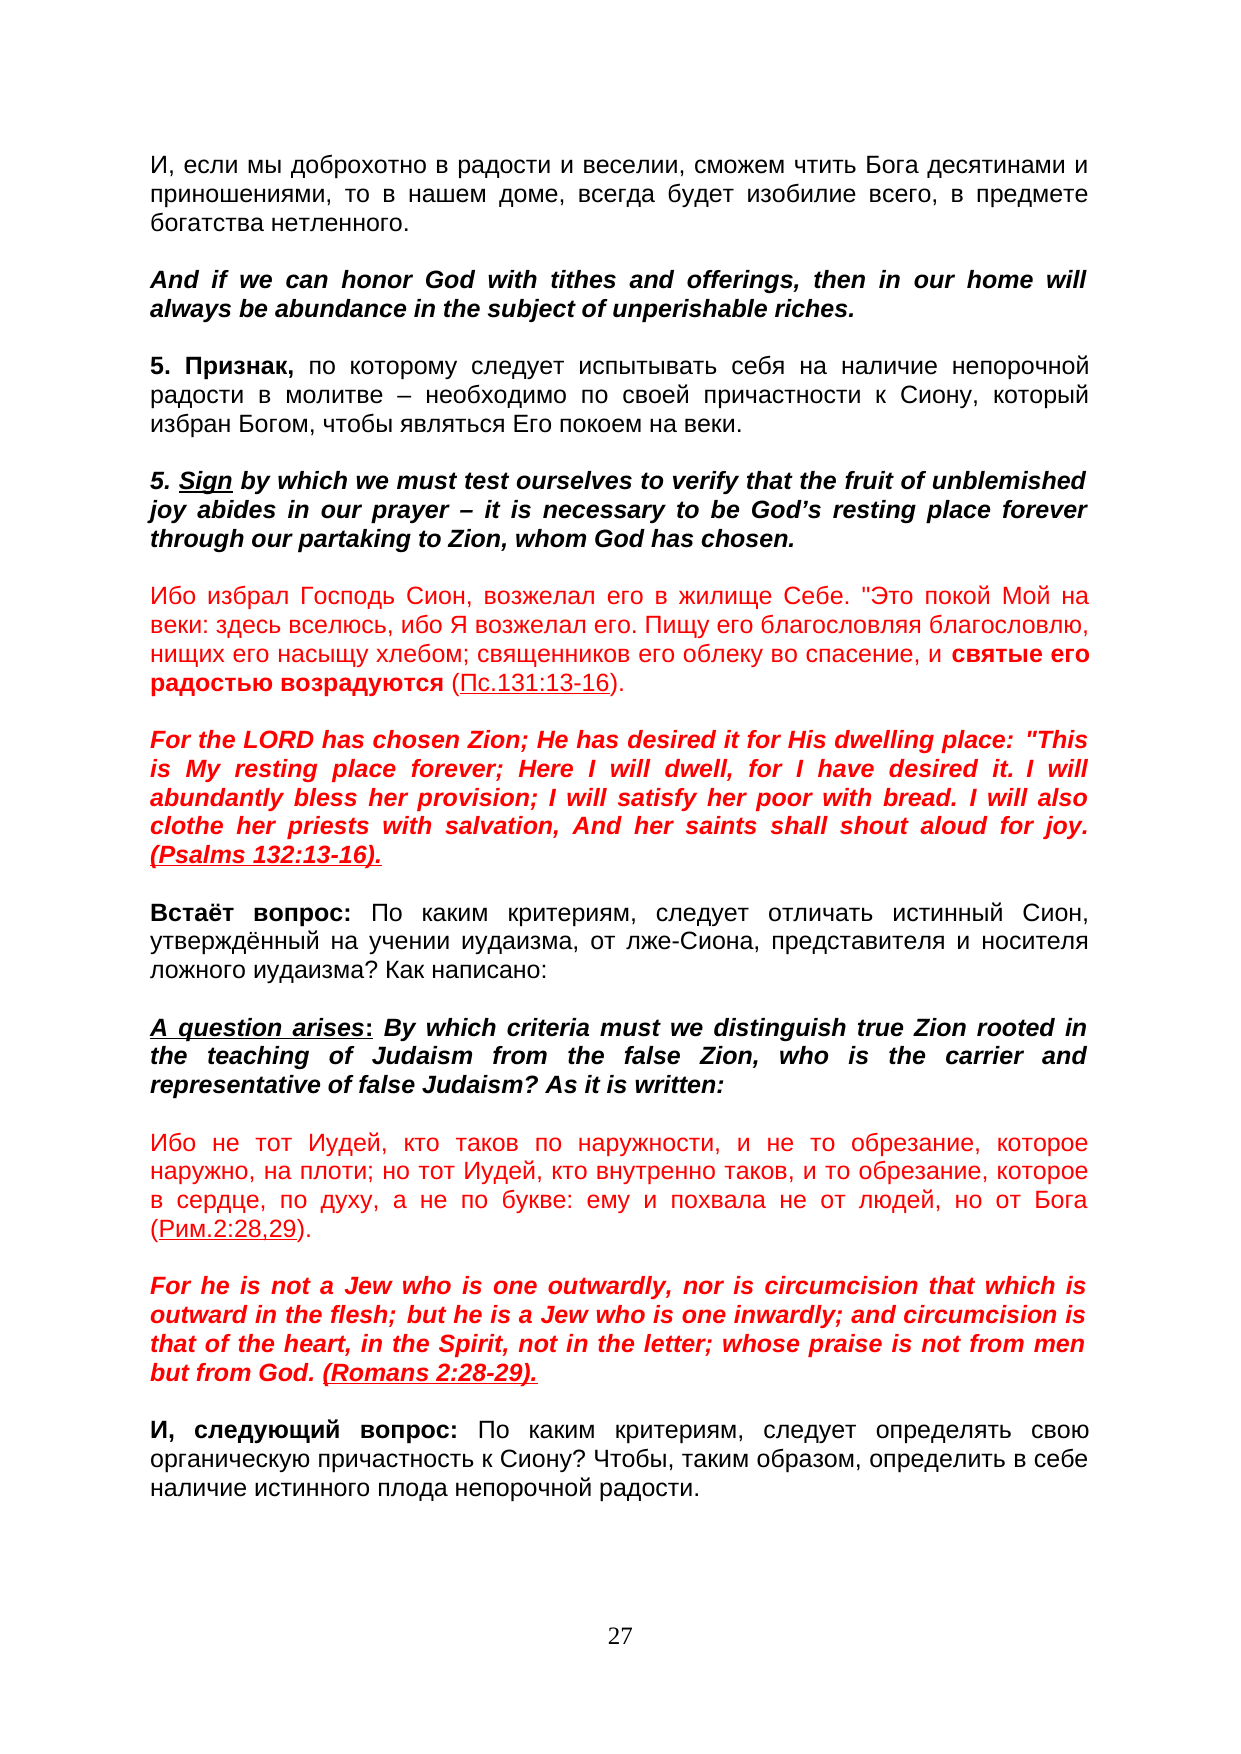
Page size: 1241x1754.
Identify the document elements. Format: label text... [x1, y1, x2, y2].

text Ибо не тот Иудей, кто таков по наружности, и не то обрезание, которое наружно, на плоти; но тот Иудей, кто внутренно таков, и то обрезание, которое в сердце, по духу, а не по букве: ему и похвала не от людей, но от Бога (Рим.2:28,29). [150, 1127, 1090, 1271]
text Встаёт вопрос: По каким критериям, следует отличать истинный Сион, утверждённый на учении иудаизма, от лже-Сиона, представителя и носителя ложного иудаизма? Как написано: [150, 897, 1090, 984]
text Ибо избрал Господь Сион, возжелал его в жилище Себе. "Это покой Мой на веки: здесь вселюсь, ибо Я возжелал его. Пищу его благословляя благословлю, нищих его насыщу хлебом; священников его облеку во спасение, и святые его радостью возрадуются (Пс.131:13-16). [150, 581, 1090, 696]
text 5. Sign by which we must test ourselves to verify that the fruit of unblemished joy abides in our prayer – it is necessary to be God’s resting place forever through our partaking to Zion, whom God has chosen. [150, 466, 1090, 552]
text И, следующий вопрос: По каким критериям, следует определять свою органическую причастность к Сиону? Чтобы, таким образом, определить в себе наличие истинного плода непорочной радости. [150, 1415, 1090, 1501]
text And if we can honor God with tithes and offerings, then in our home will always be abundance in the subject of unperishable riches. [150, 265, 1090, 322]
text For the LORD has chosen Zion; He has desired it for His dwelling place: "This is My resting place forever; Here I will dwell, for I have desired it. I will abundantly bless her provision; I will satisfy her poor with bread. I will also clothe her priests with salvation, And her saints shall shout aloud for joy. (Psalms 132:13-16). [150, 725, 1090, 869]
text A question arises: By which criteria must we distinguish true Zion rooted in the teaching of Judaism from the false Zion, who is the carrier and representative of false Judaism? As it is written: [150, 1012, 1090, 1099]
text For he is not a Jew who is one outwardly, nor is circumcision that which is outward in the flesh; but he is a Jew who is one inwardly; and circumcision is that of the heart, in the Spirit, not in the letter; whose praise is not from men but from God. (Romans 2:28-29). [150, 1271, 1090, 1386]
text И, если мы доброхотно в радости и веселии, сможем чтить Бога десятинами и приношениями, то в нашем доме, всегда будет изобилие всего, в предмете богатства нетленного. [150, 150, 1090, 236]
text 5. Признак, по которому следует испытывать себя на наличие непорочной радости в молитве – необходимо по своей причастности к Сиону, который избран Богом, чтобы являться Его покоем на веки. [150, 351, 1090, 437]
